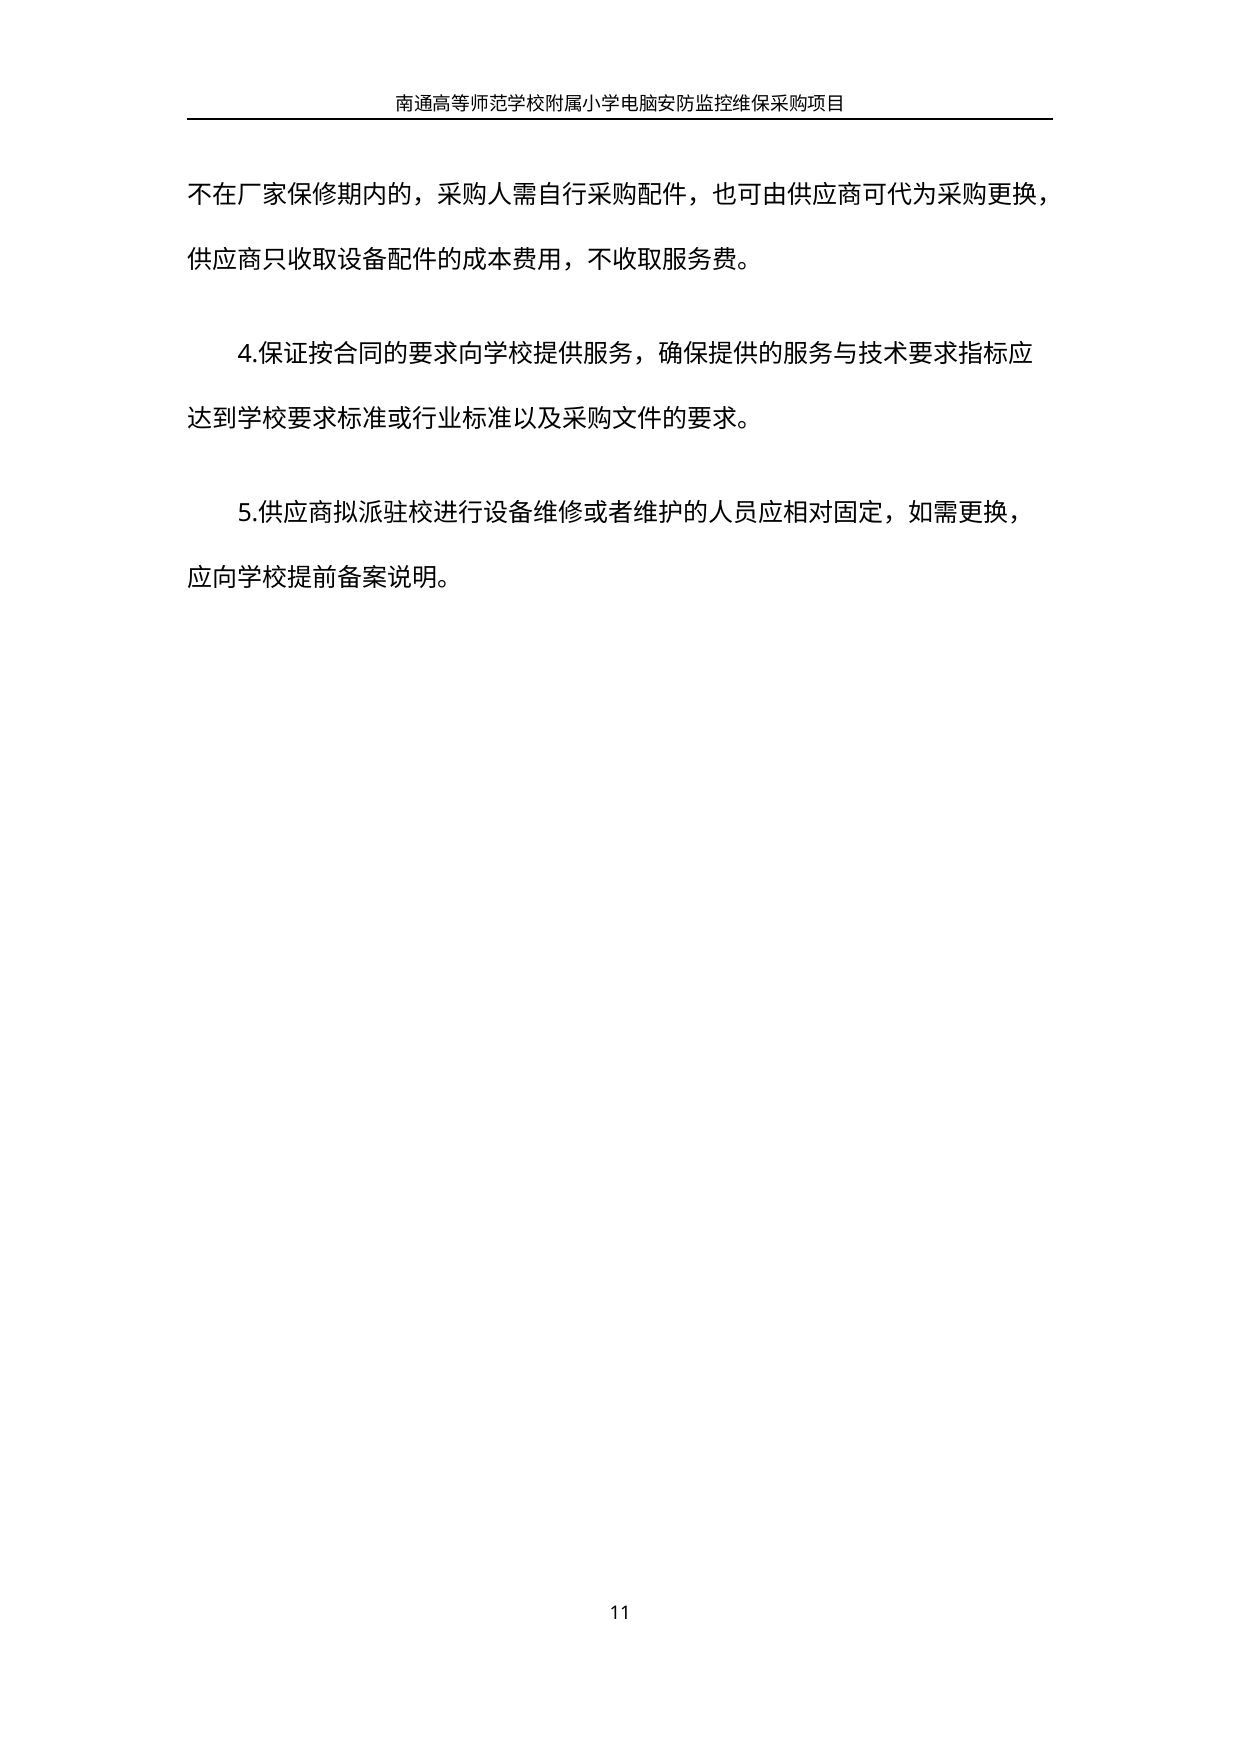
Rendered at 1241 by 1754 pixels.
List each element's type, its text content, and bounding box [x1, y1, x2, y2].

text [187, 160, 1053, 290]
text 4.保证按合同的要求向学校提供服务，确保提供的服务与技术要求指标应达到学校要求标准或行业标准以及采购文件的要求。 [187, 319, 1053, 449]
text 5.供应商拟派驻校进行设备维修或者维护的人员应相对固定，如需更换，应向学校提前备案说明。 [187, 478, 1053, 608]
